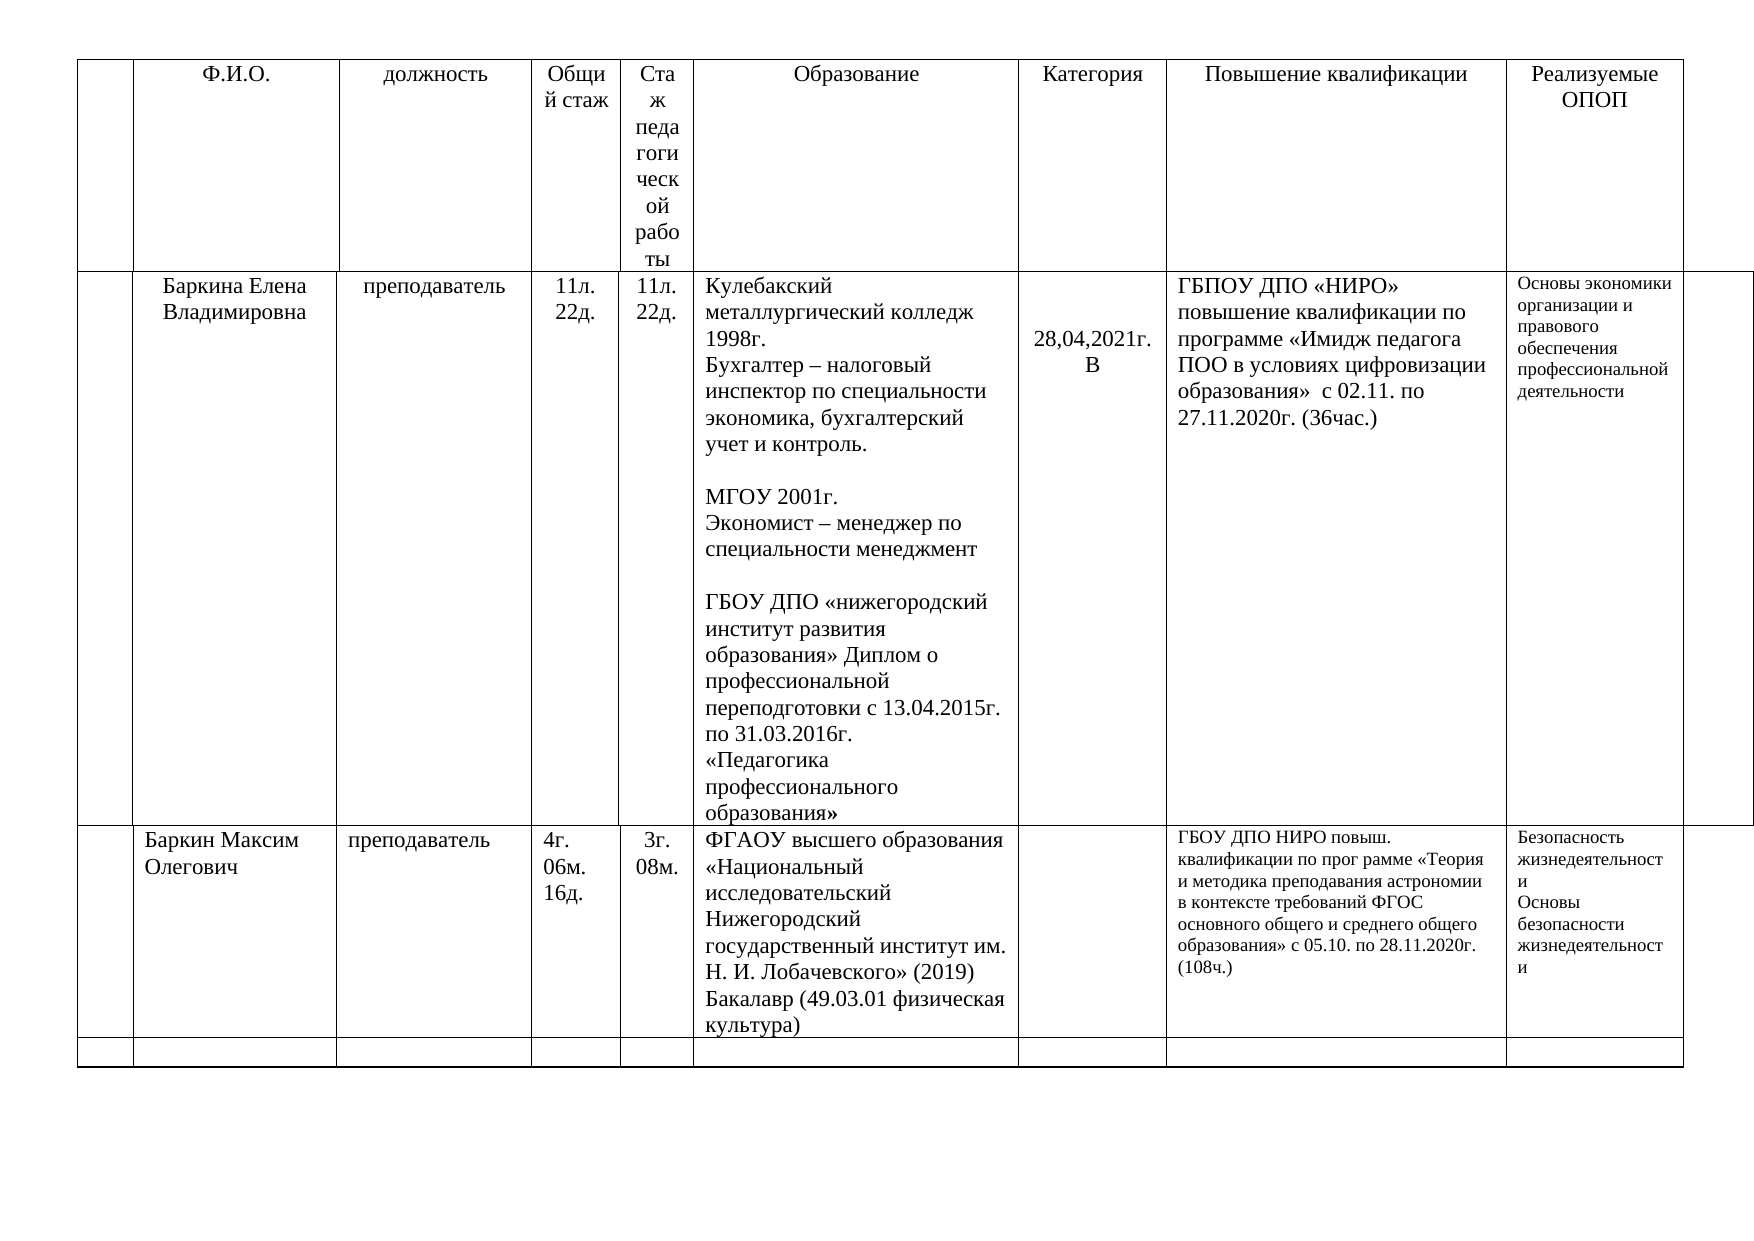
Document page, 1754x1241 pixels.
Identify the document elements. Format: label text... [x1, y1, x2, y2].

table_cell [134, 1038, 336, 1066]
table_cell [78, 1038, 133, 1066]
table_header должность [340, 60, 531, 271]
table_cell 11л. 22д. [532, 272, 618, 825]
table_cell преподаватель [337, 826, 531, 1037]
table_cell Безопасность жизнедеятельности Основы безопасности жизнедеятельности [1507, 826, 1683, 1037]
table_cell [1167, 1038, 1506, 1066]
table_cell [1684, 272, 1753, 825]
table_header Реализуемые ОПОП [1507, 60, 1683, 271]
table_cell 28,04,2021г. В [1019, 272, 1166, 825]
table_cell ГБОУ ДПО НИРО повыш. квалификации по прог рамме «Теория и методика преподавания астрономии в контексте требований ФГОС основного общего и среднего общего образования» с 05.10. по 28.11.2020г. (108ч.) [1167, 826, 1506, 1037]
table_cell преподаватель [337, 272, 531, 825]
table_header Повышение квалификации [1167, 60, 1506, 271]
table_cell [78, 826, 133, 1037]
table_cell [532, 1038, 620, 1066]
table_cell [78, 272, 132, 825]
table_header Категория [1019, 60, 1166, 271]
table_cell Баркин Максим Олегович [134, 826, 336, 1037]
table_cell [1019, 826, 1166, 1037]
table_cell Баркина Елена Владимировна [133, 272, 336, 825]
table_cell ФГАОУ высшего образования «Национальный исследовательский Нижегородский государственный институт им. Н. И. Лобачевского» (2019) Бакалавр (49.03.01 физическая культура) [694, 826, 1018, 1037]
table_header Образование [694, 60, 1018, 271]
table_cell [1019, 1038, 1166, 1066]
table_cell Кулебакский металлургический колледж 1998г. Бухгалтер – налоговый инспектор по специальности экономика, бухгалтерский учет и контроль. МГОУ 2001г. Экономист – менеджер по специальности менеджмент ГБОУ ДПО «нижегородский институт развития образования» Диплом о профессиональной переподготовки с 13.04.2015г. по 31.03.2016г. «Педагогика профессионального образования» [694, 272, 1018, 825]
table_cell 4г. 06м. 16д. [532, 826, 620, 1037]
table_header Ф.И.О. [134, 60, 339, 271]
table_cell 11л. 22д. [619, 272, 693, 825]
table_header [78, 60, 133, 271]
table_cell 3г. 08м. [621, 826, 693, 1037]
table_cell [621, 1038, 693, 1066]
table_header Стаж педагогической работы [621, 60, 693, 271]
table_cell [337, 1038, 531, 1066]
table_cell Основы экономики организации и правового обеспечения профессиональной деятельности [1507, 272, 1683, 825]
table_header Общий стаж [532, 60, 620, 271]
table_cell [694, 1038, 1018, 1066]
table_cell ГБПОУ ДПО «НИРО» повышение квалификации по программе «Имидж педагога ПОО в условиях цифровизации образования» с 02.11. по 27.11.2020г. (36час.) [1167, 272, 1506, 825]
table_cell [1507, 1038, 1683, 1066]
